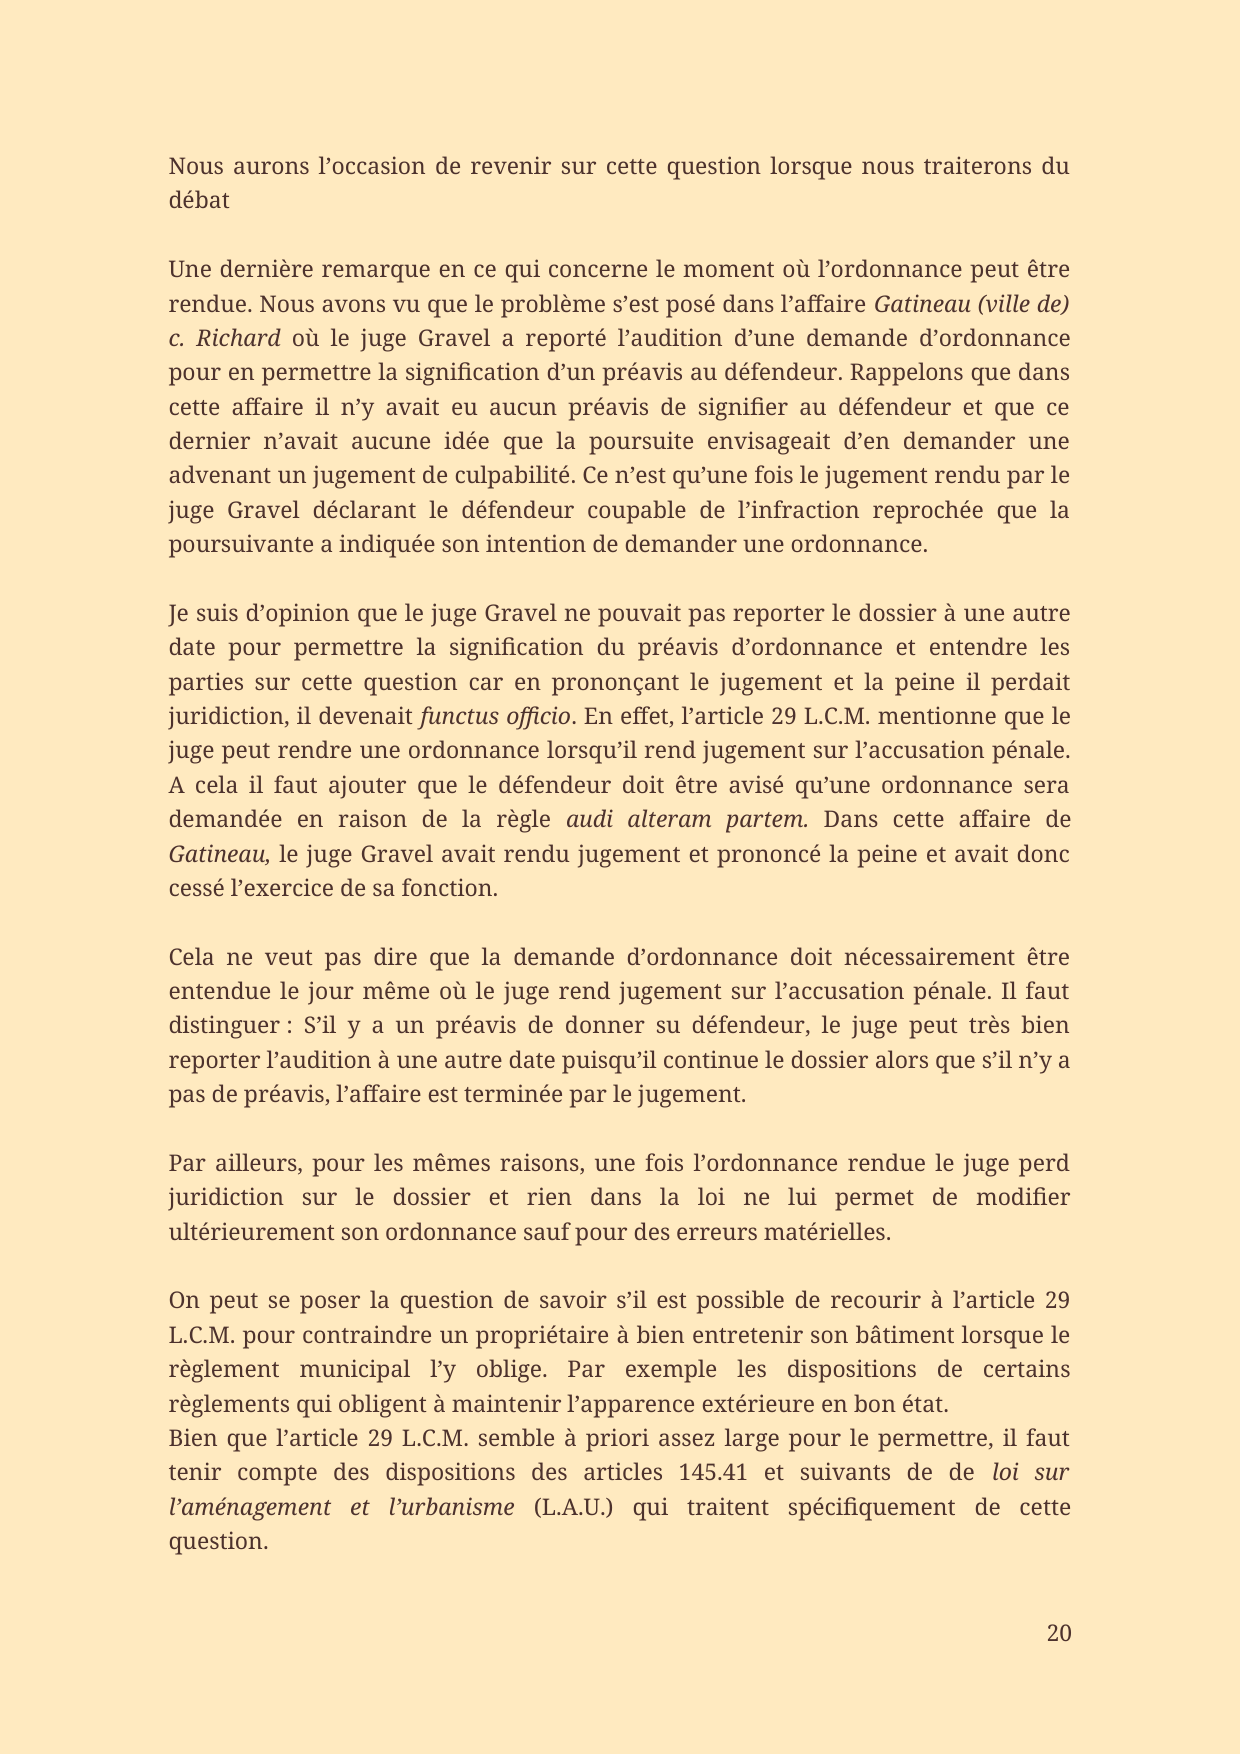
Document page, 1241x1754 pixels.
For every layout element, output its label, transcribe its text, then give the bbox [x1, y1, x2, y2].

list Nous aurons l’occasion de revenir sur cette question lorsque nous traiterons du débat [168, 150, 1072, 216]
list Bien que l’article 29 L.C.M. semble à priori assez large pour le permettre, il faut tenir compte des dispositions des articles 145.41 et suivants de de loi sur l’aménagement et l’urbanisme (L.A.U.) qui traitent spécifiquement de cette question. [168, 1422, 1072, 1556]
list Je suis d’opinion que le juge Gravel ne pouvait pas reporter le dossier à une autre date pour permettre la signification du préavis d’ordonnance et entendre les parties sur cette question car en prononçant le jugement et la peine il perdait juridiction, il devenait functus officio. En effet, l’article 29 L.C.M. mentionne que le juge peut rendre une ordonnance lorsqu’il rend jugement sur l’accusation pénale. A cela il faut ajouter que le défendeur doit être avisé qu’une ordonnance sera demandée en raison de la règle audi alteram partem. Dans cette affaire de Gatineau, le juge Gravel avait rendu jugement et prononcé la peine et avait donc cessé l’exercice de sa fonction. [168, 597, 1072, 903]
list Une dernière remarque en ce qui concerne le moment où l’ordonnance peut être rendue. Nous avons vu que le problème s’est posé dans l’affaire Gatineau (ville de) c. Richard où le juge Gravel a reporté l’audition d’une demande d’ordonnance pour en permettre la signification d’un préavis au défendeur. Rappelons que dans cette affaire il n’y avait eu aucun préavis de signifier au défendeur et que ce dernier n’avait aucune idée que la poursuite envisageait d’en demander une advenant un jugement de culpabilité. Ce n’est qu’une fois le jugement rendu par le juge Gravel déclarant le défendeur coupable de l’infraction reprochée que la poursuivante a indiquée son intention de demander une ordonnance. [168, 253, 1072, 559]
list Cela ne veut pas dire que la demande d’ordonnance doit nécessairement être entendue le jour même où le juge rend jugement sur l’accusation pénale. Il faut distinguer : S’il y a un préavis de donner su défendeur, le juge peut très bien reporter l’audition à une autre date puisqu’il continue le dossier alors que s’il n’y a pas de préavis, l’affaire est terminée par le jugement. [168, 941, 1072, 1109]
list Par ailleurs, pour les mêmes raisons, une fois l’ordonnance rendue le juge perd juridiction sur le dossier et rien dans la loi ne lui permet de modifier ultérieurement son ordonnance sauf pour des erreurs matérielles. [168, 1147, 1072, 1247]
list On peut se poser la question de savoir s’il est possible de recourir à l’article 29 L.C.M. pour contraindre un propriétaire à bien entretenir son bâtiment lorsque le règlement municipal l’y oblige. Par exemple les dispositions de certains règlements qui obligent à maintenir l’apparence extérieure en bon état. [168, 1284, 1072, 1419]
